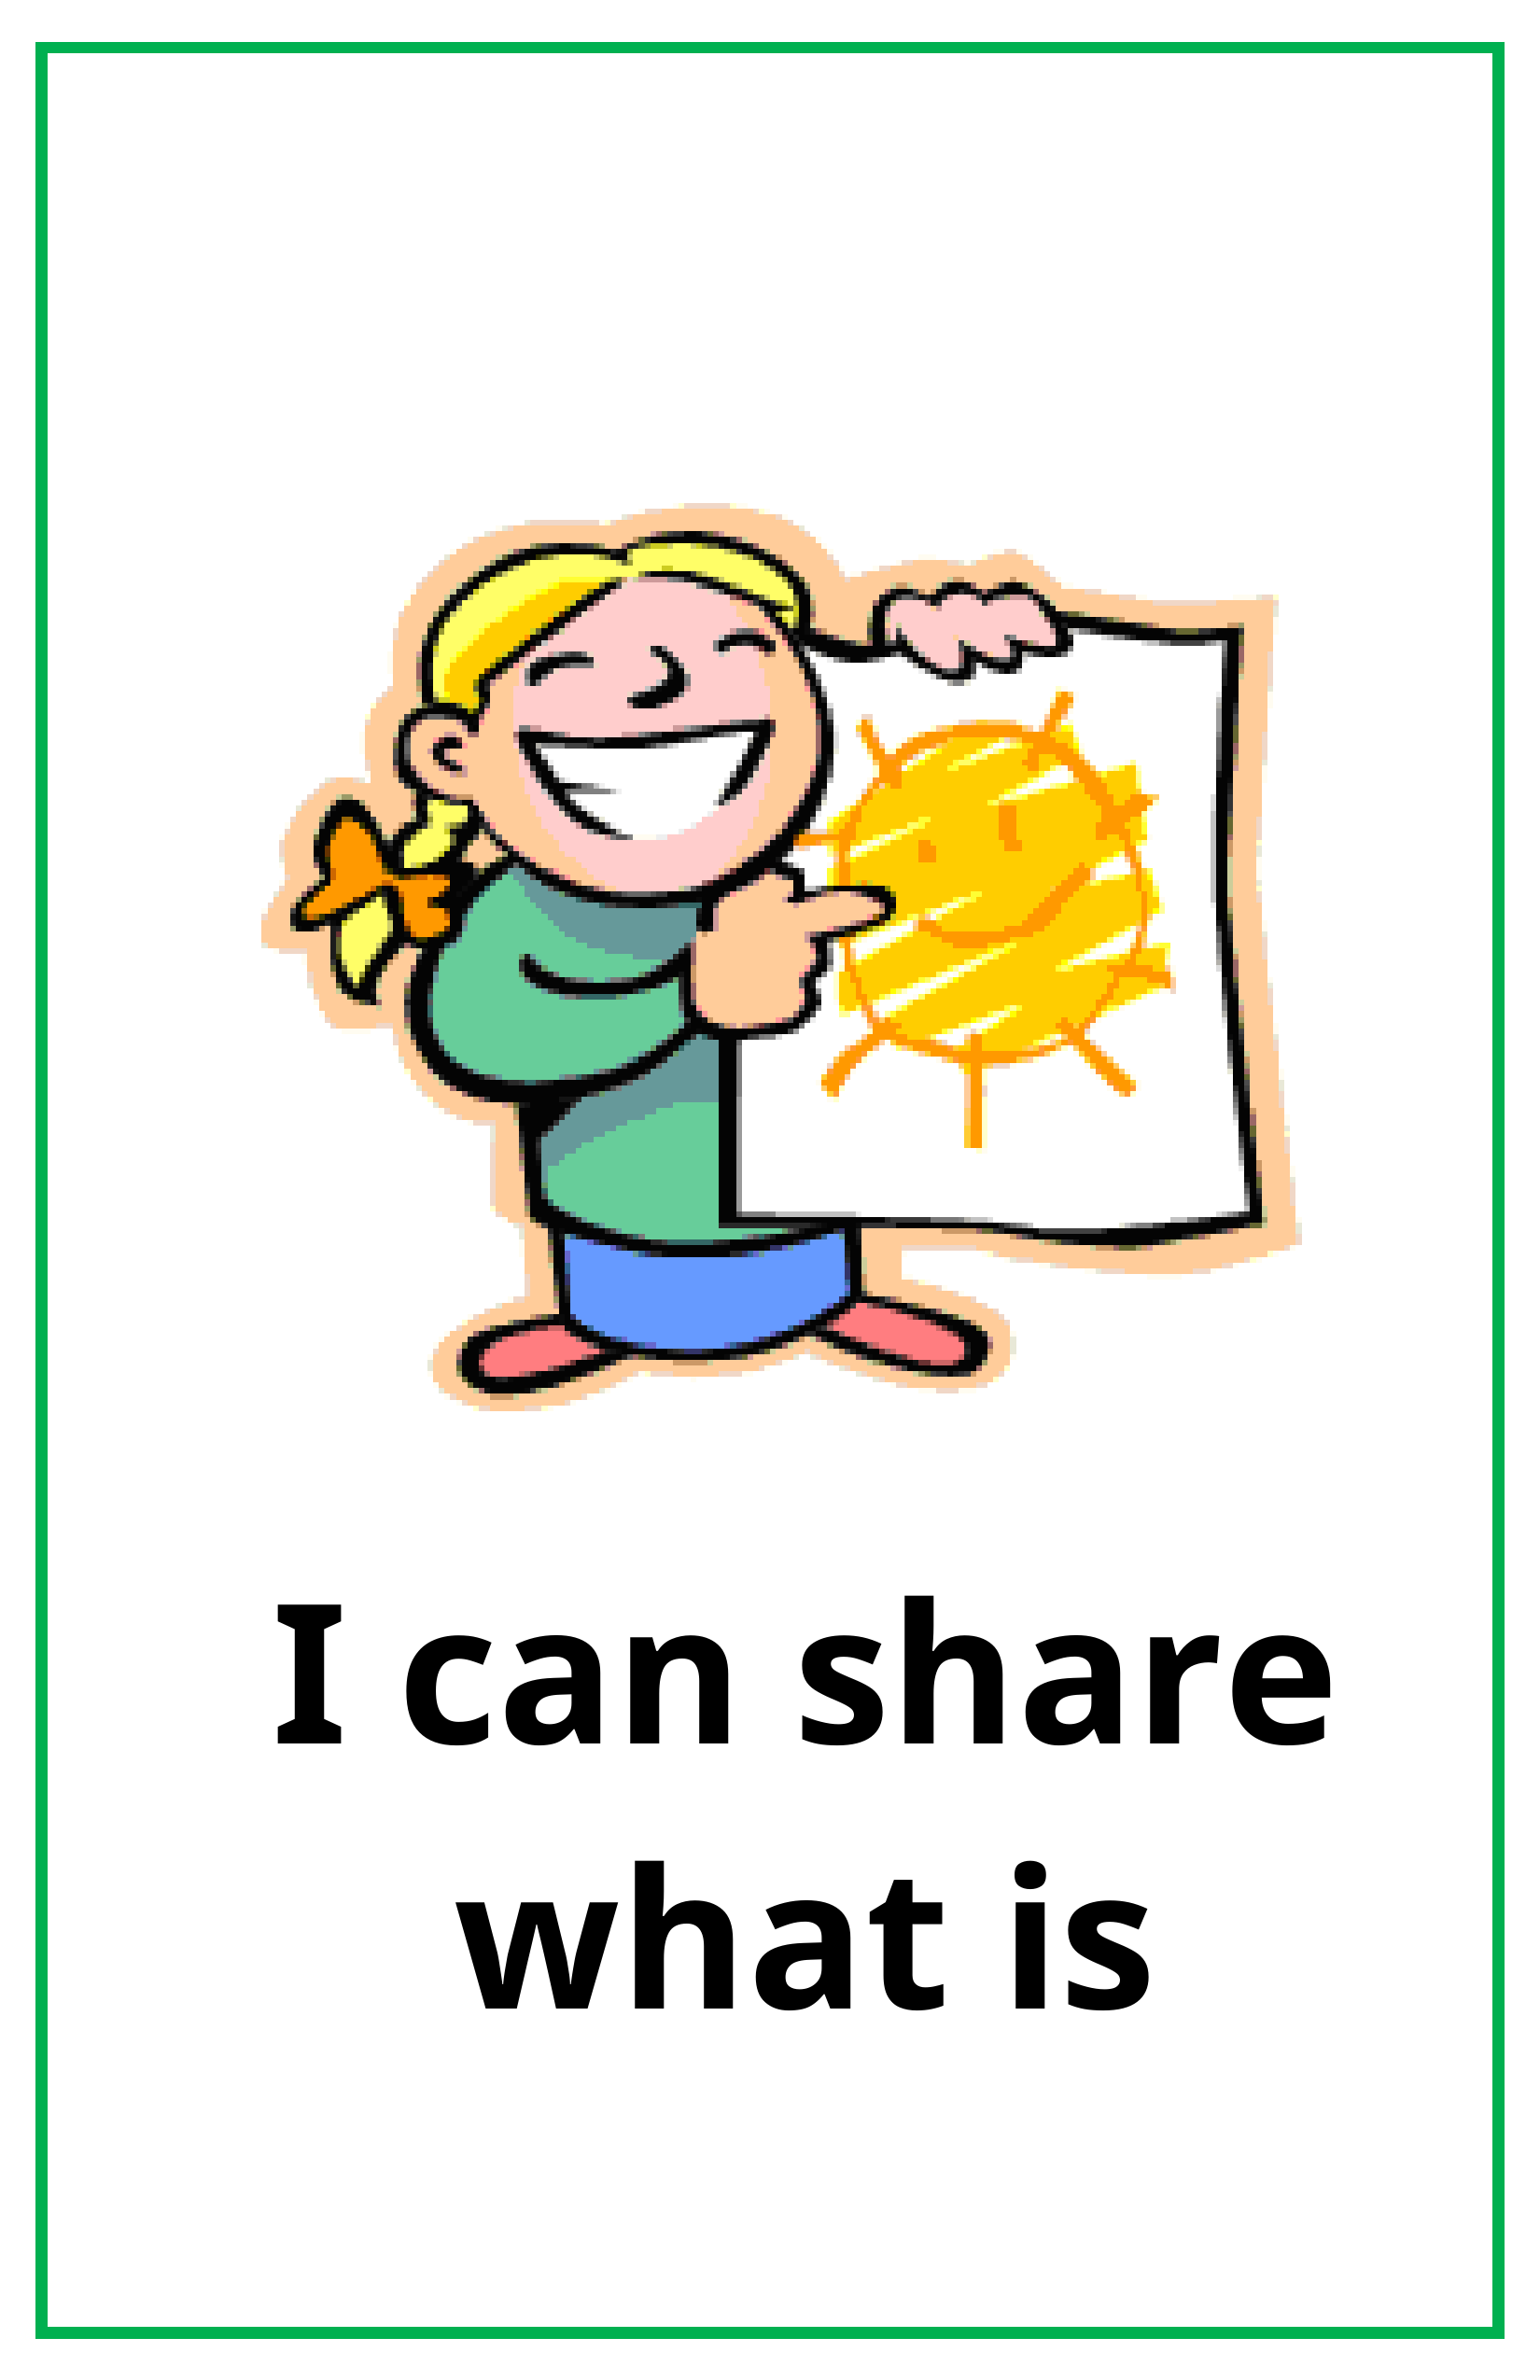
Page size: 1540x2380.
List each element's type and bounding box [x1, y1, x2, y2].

picture [171, 492, 1439, 1537]
text [125, 1536, 1485, 2066]
